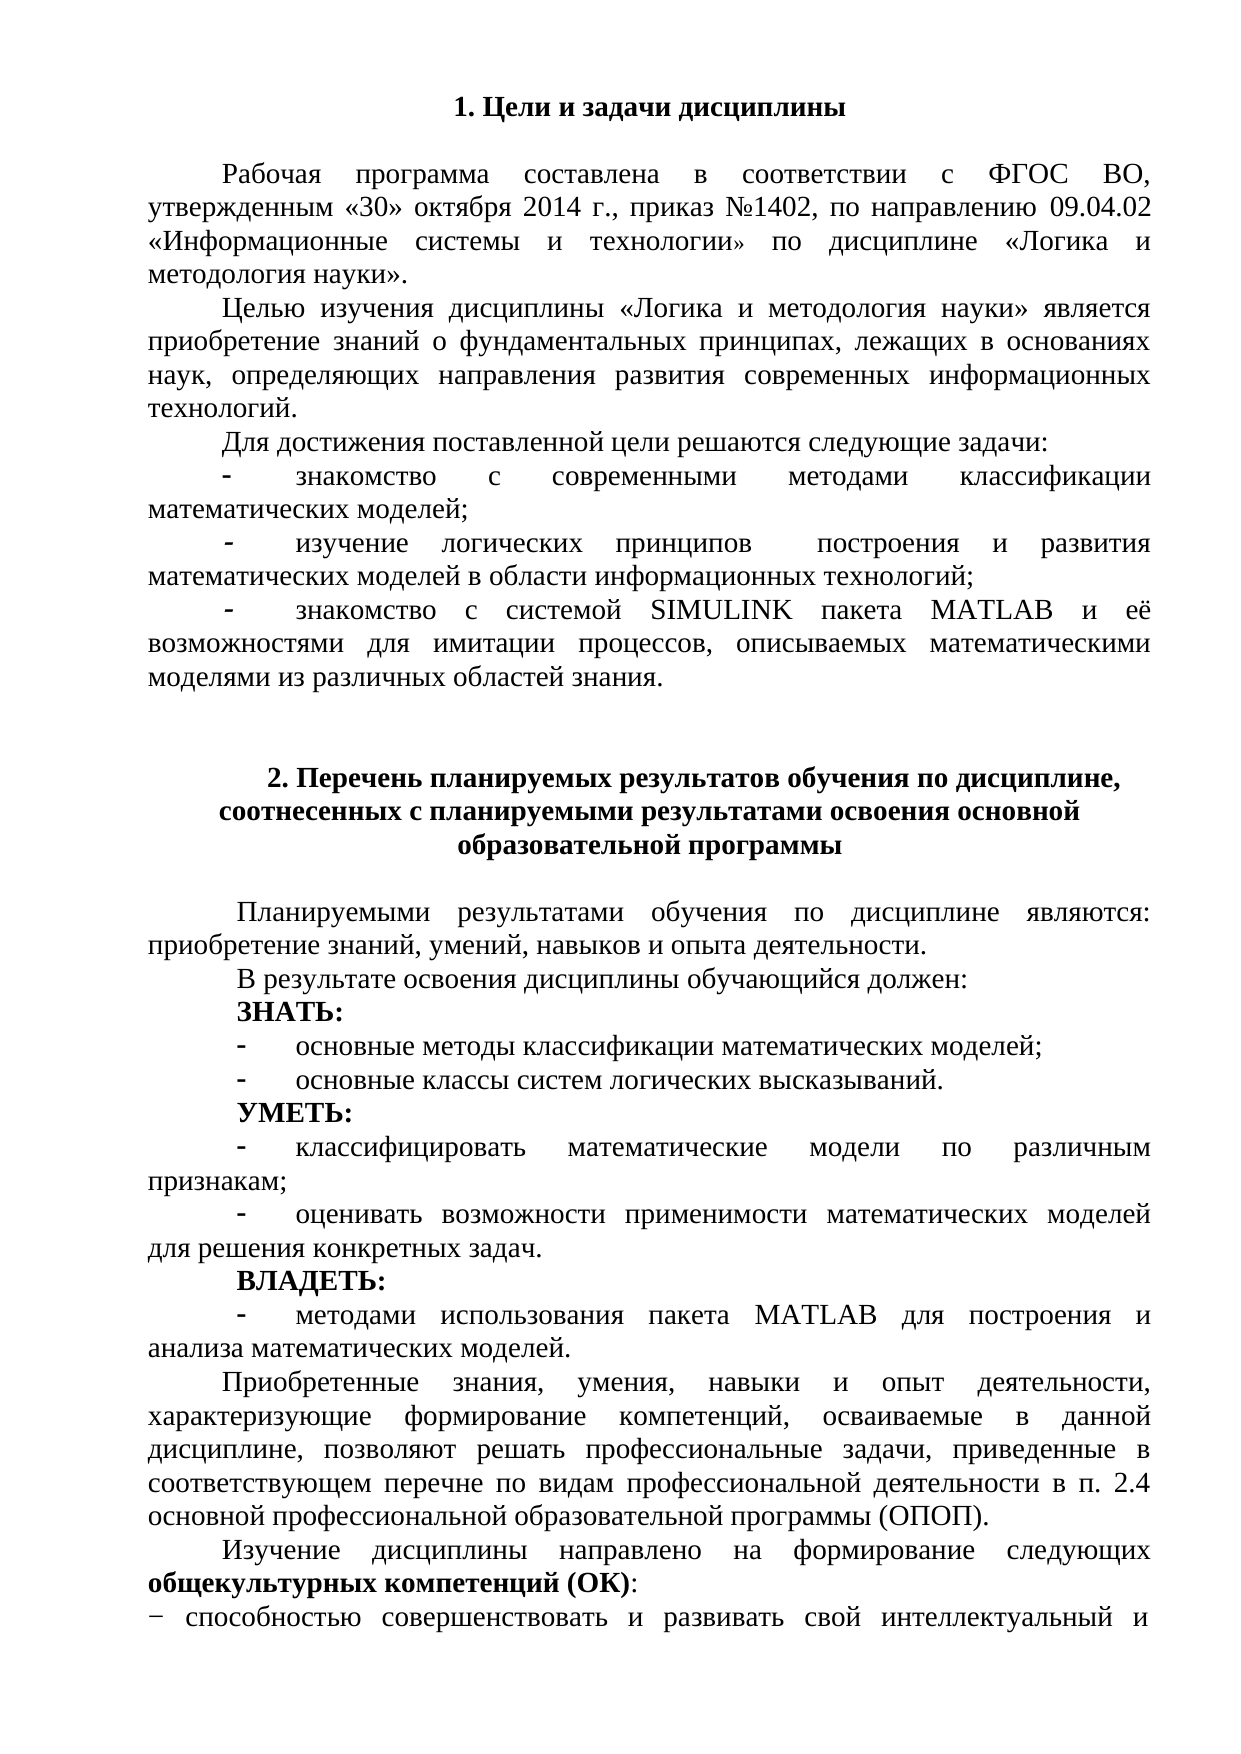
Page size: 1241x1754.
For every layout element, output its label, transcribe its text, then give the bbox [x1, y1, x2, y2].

text Целью изучения дисциплины «Логика и методология науки» является приобретение знаний о фундаментальных принципах, лежащих в основаниях наук, определяющих направления развития современных информационных технологий. [148, 290, 1152, 424]
list основные методы классификации математических моделей; [148, 1028, 1152, 1062]
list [148, 1599, 1149, 1632]
text Для достижения поставленной цели решаются следующие задачи: [148, 424, 1152, 458]
text ВЛАДЕТЬ: [148, 1263, 1152, 1297]
list изучение логических принципов построения и развития математических моделей в области информационных технологий; [148, 525, 1152, 592]
list основные классы систем логических высказываний. [148, 1062, 1152, 1095]
text Рабочая программа составлена в соответствии с ФГОС ВО, утвержденным «30» октября 2014 г., приказ №1402, по направлению 09.04.02 «Информационные системы и технологии» по дисциплине «Логика и методология науки». [148, 156, 1152, 290]
list знакомство с современными методами классификации математических моделей; [148, 458, 1152, 525]
list методами использования пакета MATLAB для построения и анализа математических моделей. [148, 1297, 1152, 1364]
text Планируемыми результатами обучения по дисциплине являются: приобретение знаний, умений, навыков и опыта деятельности. [148, 894, 1152, 961]
text В результате освоения дисциплины обучающийся должен: [148, 961, 1152, 994]
text Изучение дисциплины направлено на формирование следующих общекультурных компетенций (ОК): [148, 1532, 1152, 1599]
text Приобретенные знания, умения, навыки и опыт деятельности, характеризующие формирование компетенций, осваиваемые в данной дисциплине, позволяют решать профессиональные задачи, приведенные в соответствующем перечне по видам профессиональной деятельности в п. 2.4 основной профессиональной образовательной программы (ОПОП). [148, 1364, 1152, 1532]
list классифицировать математические модели по различным признакам; [148, 1129, 1152, 1196]
list оценивать возможности применимости математических моделей для решения конкретных задач. [148, 1196, 1152, 1263]
text 1. Цели и задачи дисциплины [148, 89, 1152, 122]
text ЗНАТЬ: [148, 994, 1152, 1028]
text 2. Перечень планируемых результатов обучения по дисциплине, соотнесенных с планируемыми результатами освоения основной образовательной программы [148, 760, 1152, 860]
text УМЕТЬ: [148, 1095, 1152, 1129]
list знакомство с системой SIMULINK пакета MATLAB и её возможностями для имитации процессов, описываемых математическими моделями из различных областей знания. [148, 592, 1152, 693]
